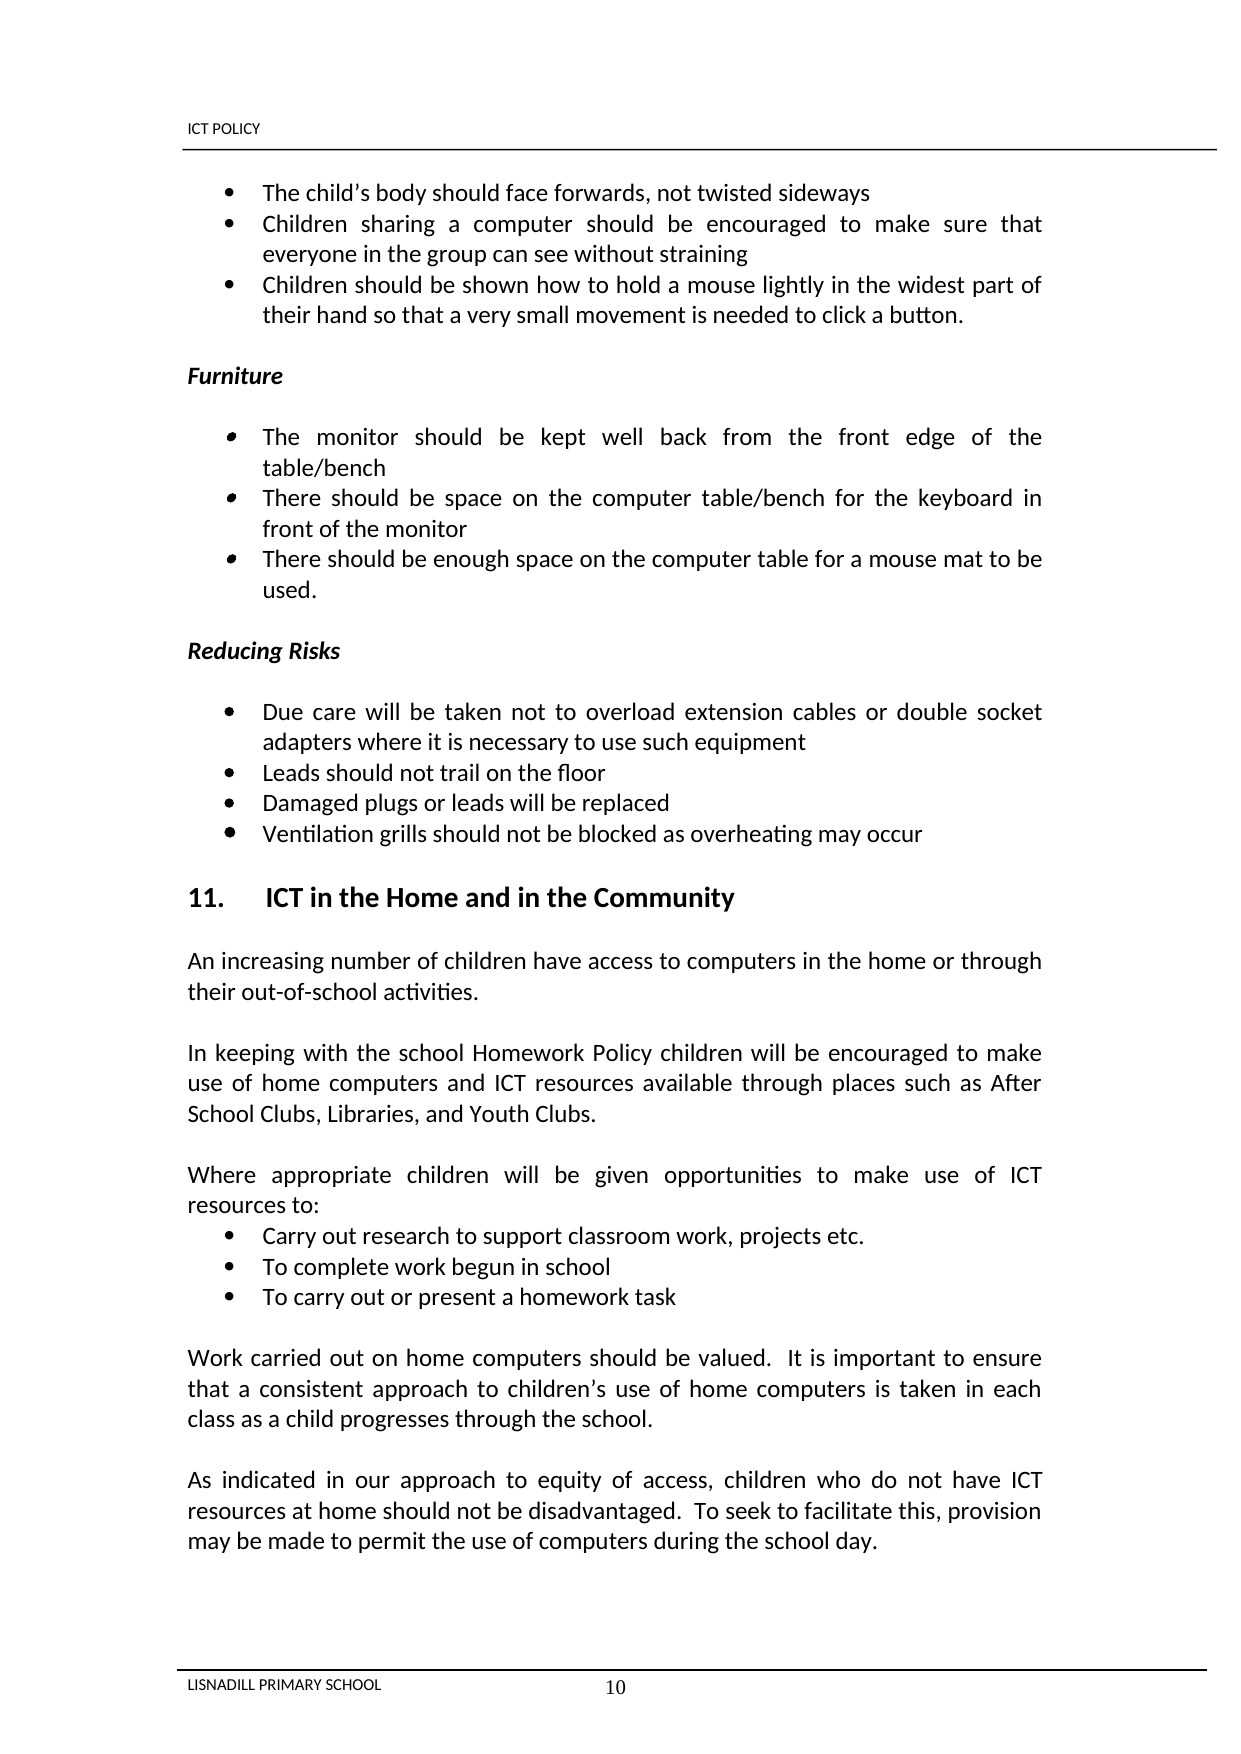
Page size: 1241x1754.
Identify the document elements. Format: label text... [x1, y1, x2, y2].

list Due care will be taken not to overload extension cables or double socket adapters where it is necessary to use such equipment [225, 696, 1043, 757]
list To carry out or present a homework task [225, 1281, 1043, 1312]
text Reducing Risks [187, 635, 1043, 666]
list Children should be shown how to hold a mouse lightly in the widest part of their hand so that a very small movement is needed to click a button. [225, 269, 1043, 330]
text In keeping with the school Homework Policy children will be encouraged to make use of home computers and ICT resources available through places such as After School Clubs, Libraries, and Youth Clubs. [187, 1037, 1043, 1128]
subtitle ICT in the Home and in the Community [187, 879, 1043, 915]
text As indicated in our approach to equity of access, children who do not have ICT resources at home should not be disadvantaged. To seek to facilitate this, provision may be made to permit the use of computers during the school day. [187, 1464, 1043, 1556]
list The child’s body should face forwards, not twisted sideways [225, 177, 1043, 208]
list Carry out research to support classroom work, projects etc. [225, 1220, 1043, 1251]
list Damaged plugs or leads will be replaced [225, 788, 1043, 818]
list Ventilation grills should not be blocked as overheating may occur [225, 818, 1043, 849]
list There should be space on the computer table/bench for the keyboard in front of the monitor [225, 482, 1043, 543]
list To complete work begun in school [225, 1251, 1043, 1281]
text Work carried out on home computers should be valued. It is important to ensure that a consistent approach to children’s use of home computers is taken in each class as a child progresses through the school. [187, 1342, 1043, 1434]
list The monitor should be kept well back from the front edge of the table/bench [225, 421, 1043, 482]
subtitle Where appropriate children will be given opportunities to make use of ICT resources to: [187, 1159, 1043, 1220]
list Children sharing a computer should be encouraged to make sure that everyone in the group can see without straining [225, 208, 1043, 269]
text An increasing number of children have access to computers in the home or through their out-of-school activities. [187, 945, 1043, 1006]
text Furniture [187, 360, 1043, 391]
list Leads should not trail on the floor [225, 757, 1043, 788]
list There should be enough space on the computer table for a mouse mat to be used. [225, 543, 1043, 604]
